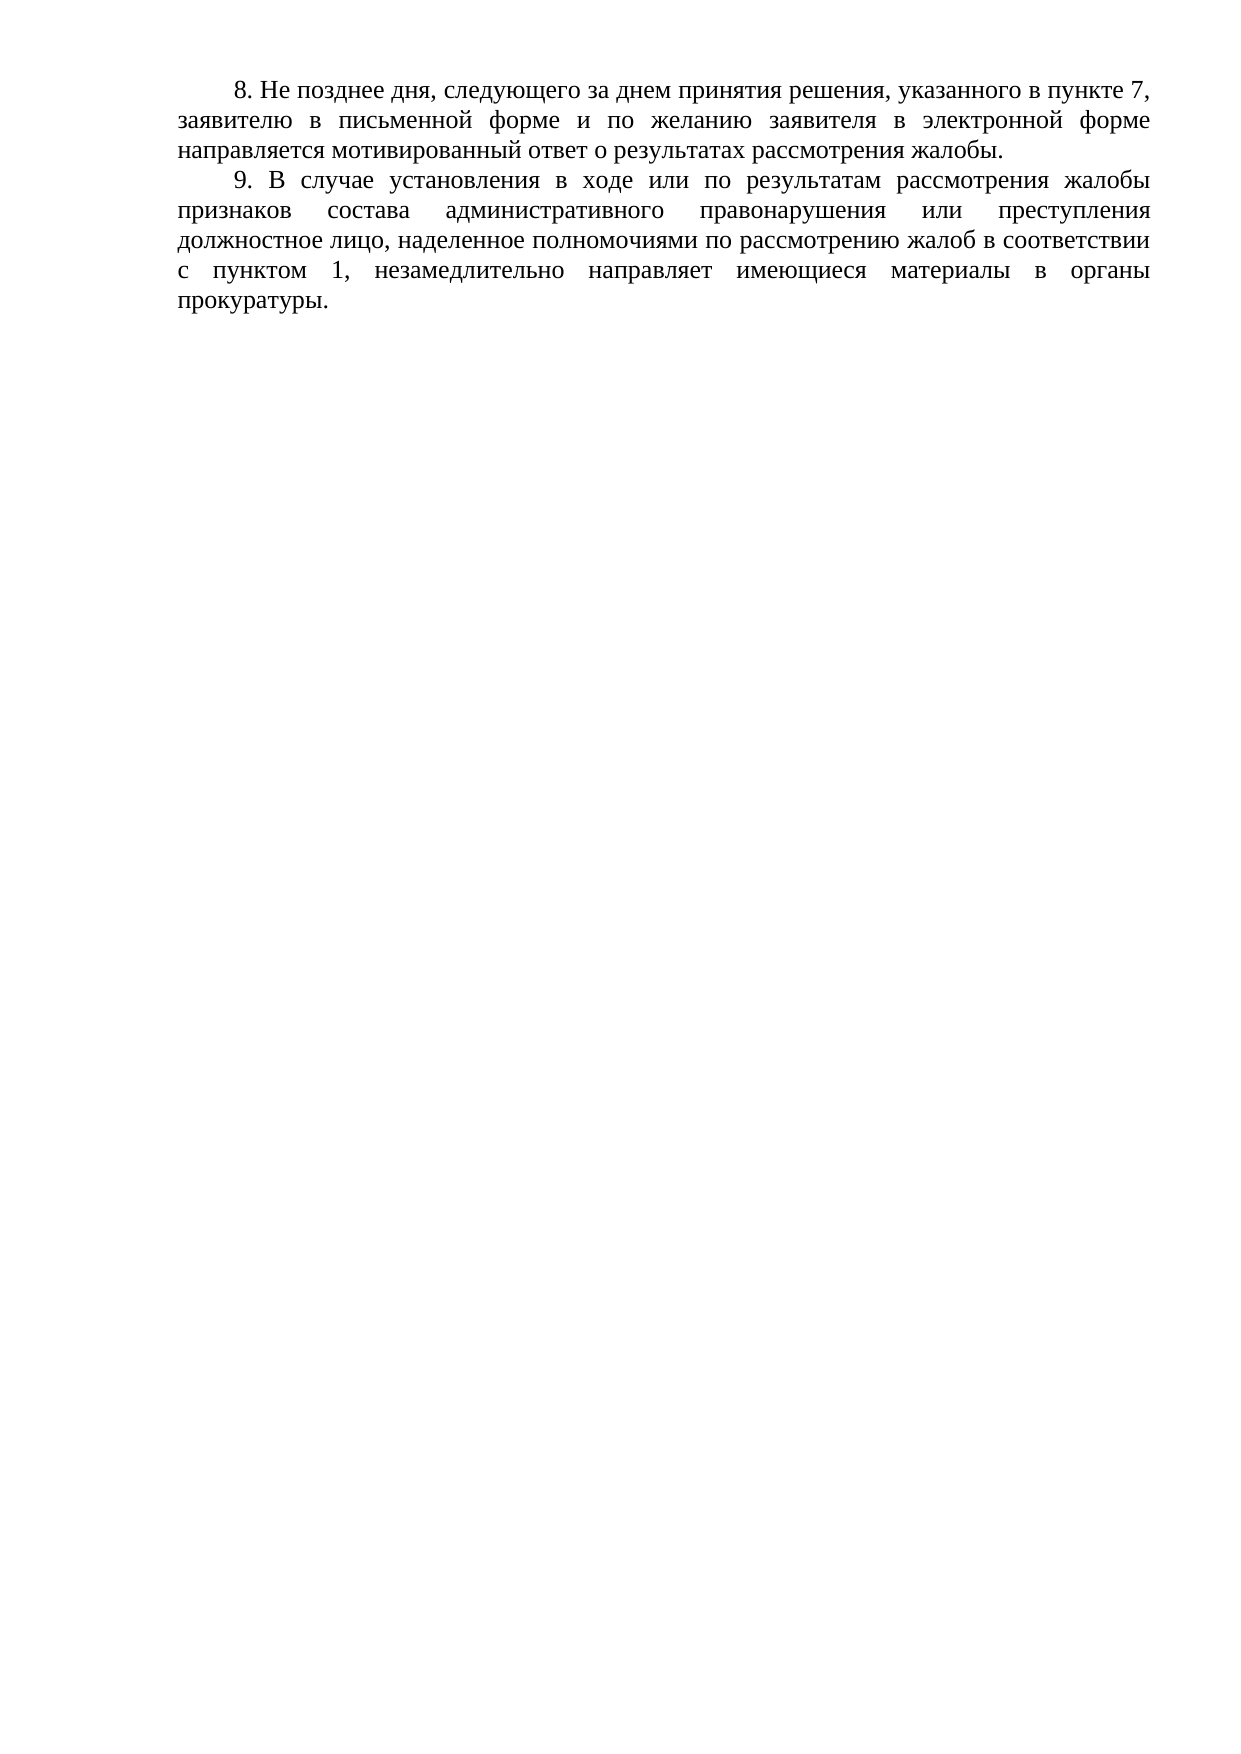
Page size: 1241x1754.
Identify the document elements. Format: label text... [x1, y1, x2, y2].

text 9. В случае установления в ходе или по результатам рассмотрения жалобы признаков состава административного правонарушения или преступления должностное лицо, наделенное полномочиями по рассмотрению жалоб в соответствии с пунктом 1, незамедлительно направляет имеющиеся материалы в органы прокуратуры. [177, 164, 1152, 314]
text 8. Не позднее дня, следующего за днем принятия решения, указанного в пункте 7, заявителю в письменной форме и по желанию заявителя в электронной форме направляется мотивированный ответ о результатах рассмотрения жалобы. [177, 74, 1152, 164]
